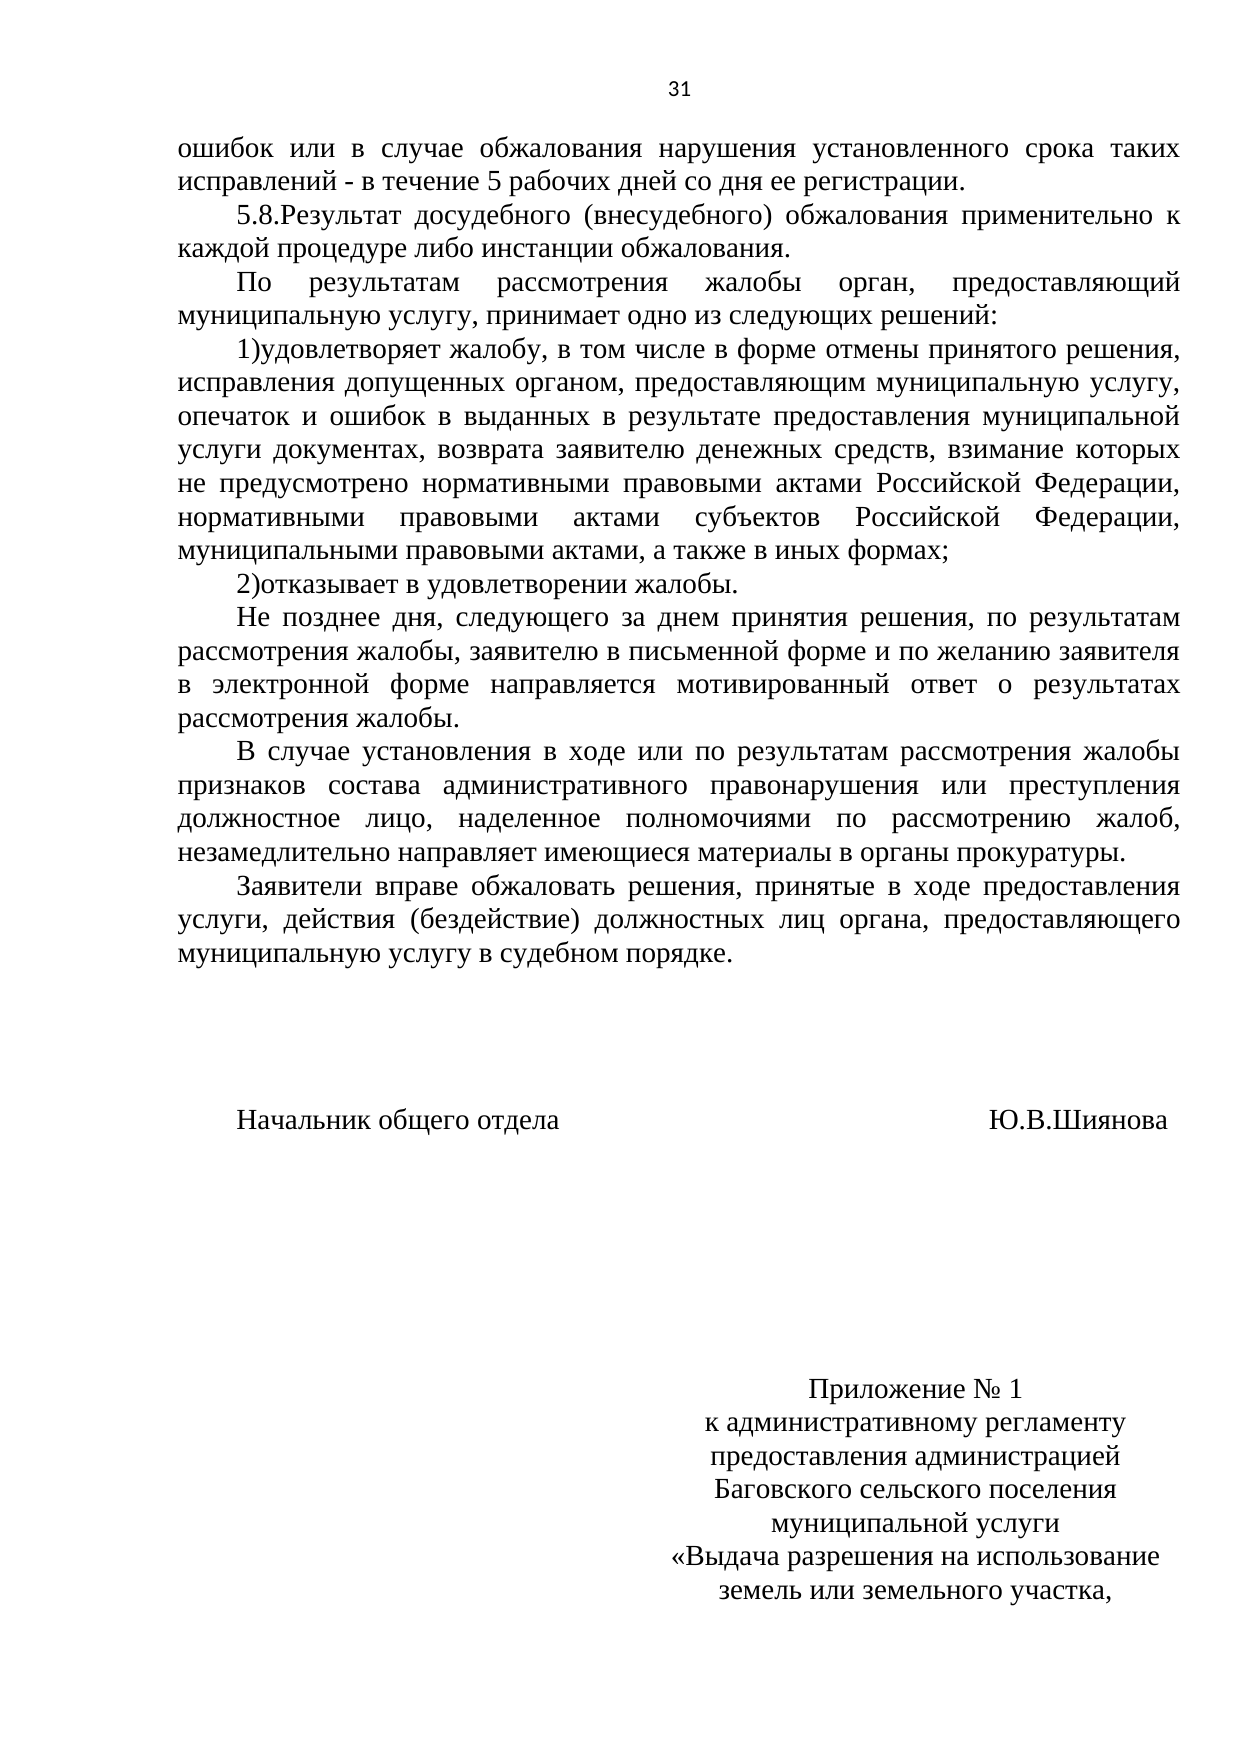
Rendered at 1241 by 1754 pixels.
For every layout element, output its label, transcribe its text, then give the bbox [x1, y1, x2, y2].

text к административному регламенту предоставления администрацией Баговского сельского поселения муниципальной услуги [650, 1404, 1181, 1538]
text Не позднее дня, следующего за днем принятия решения, по результатам рассмотрения жалобы, заявителю в письменной форме и по желанию заявителя в электронной форме направляется мотивированный ответ о результатах рассмотрения жалобы. [177, 599, 1181, 733]
text 5.8.Результат досудебного (внесудебного) обжалования применительно к каждой процедуре либо инстанции обжалования. [177, 197, 1181, 264]
text Приложение № 1 [650, 1371, 1181, 1404]
text Начальник общего отдела Ю.В.Шиянова [177, 1102, 1181, 1136]
text В случае установления в ходе или по результатам рассмотрения жалобы признаков состава административного правонарушения или преступления должностное лицо, наделенное полномочиями по рассмотрению жалоб, незамедлительно направляет имеющиеся материалы в органы прокуратуры. [177, 733, 1181, 868]
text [650, 1538, 1181, 1606]
text 2)отказывает в удовлетворении жалобы. [177, 566, 1181, 599]
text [177, 130, 1181, 197]
text Заявители вправе обжаловать решения, принятые в ходе предоставления услуги, действия (бездействие) должностных лиц органа, предоставляющего муниципальную услугу в судебном порядке. [177, 868, 1181, 968]
text По результатам рассмотрения жалобы орган, предоставляющий муниципальную услугу, принимает одно из следующих решений: [177, 264, 1181, 331]
text 1)удовлетворяет жалобу, в том числе в форме отмены принятого решения, исправления допущенных органом, предоставляющим муниципальную услугу, опечаток и ошибок в выданных в результате предоставления муниципальной услуги документах, возврата заявителю денежных средств, взимание которых не предусмотрено нормативными правовыми актами Российской Федерации, нормативными правовыми актами субъектов Российской Федерации, муниципальными правовыми актами, а также в иных формах; [177, 331, 1181, 566]
